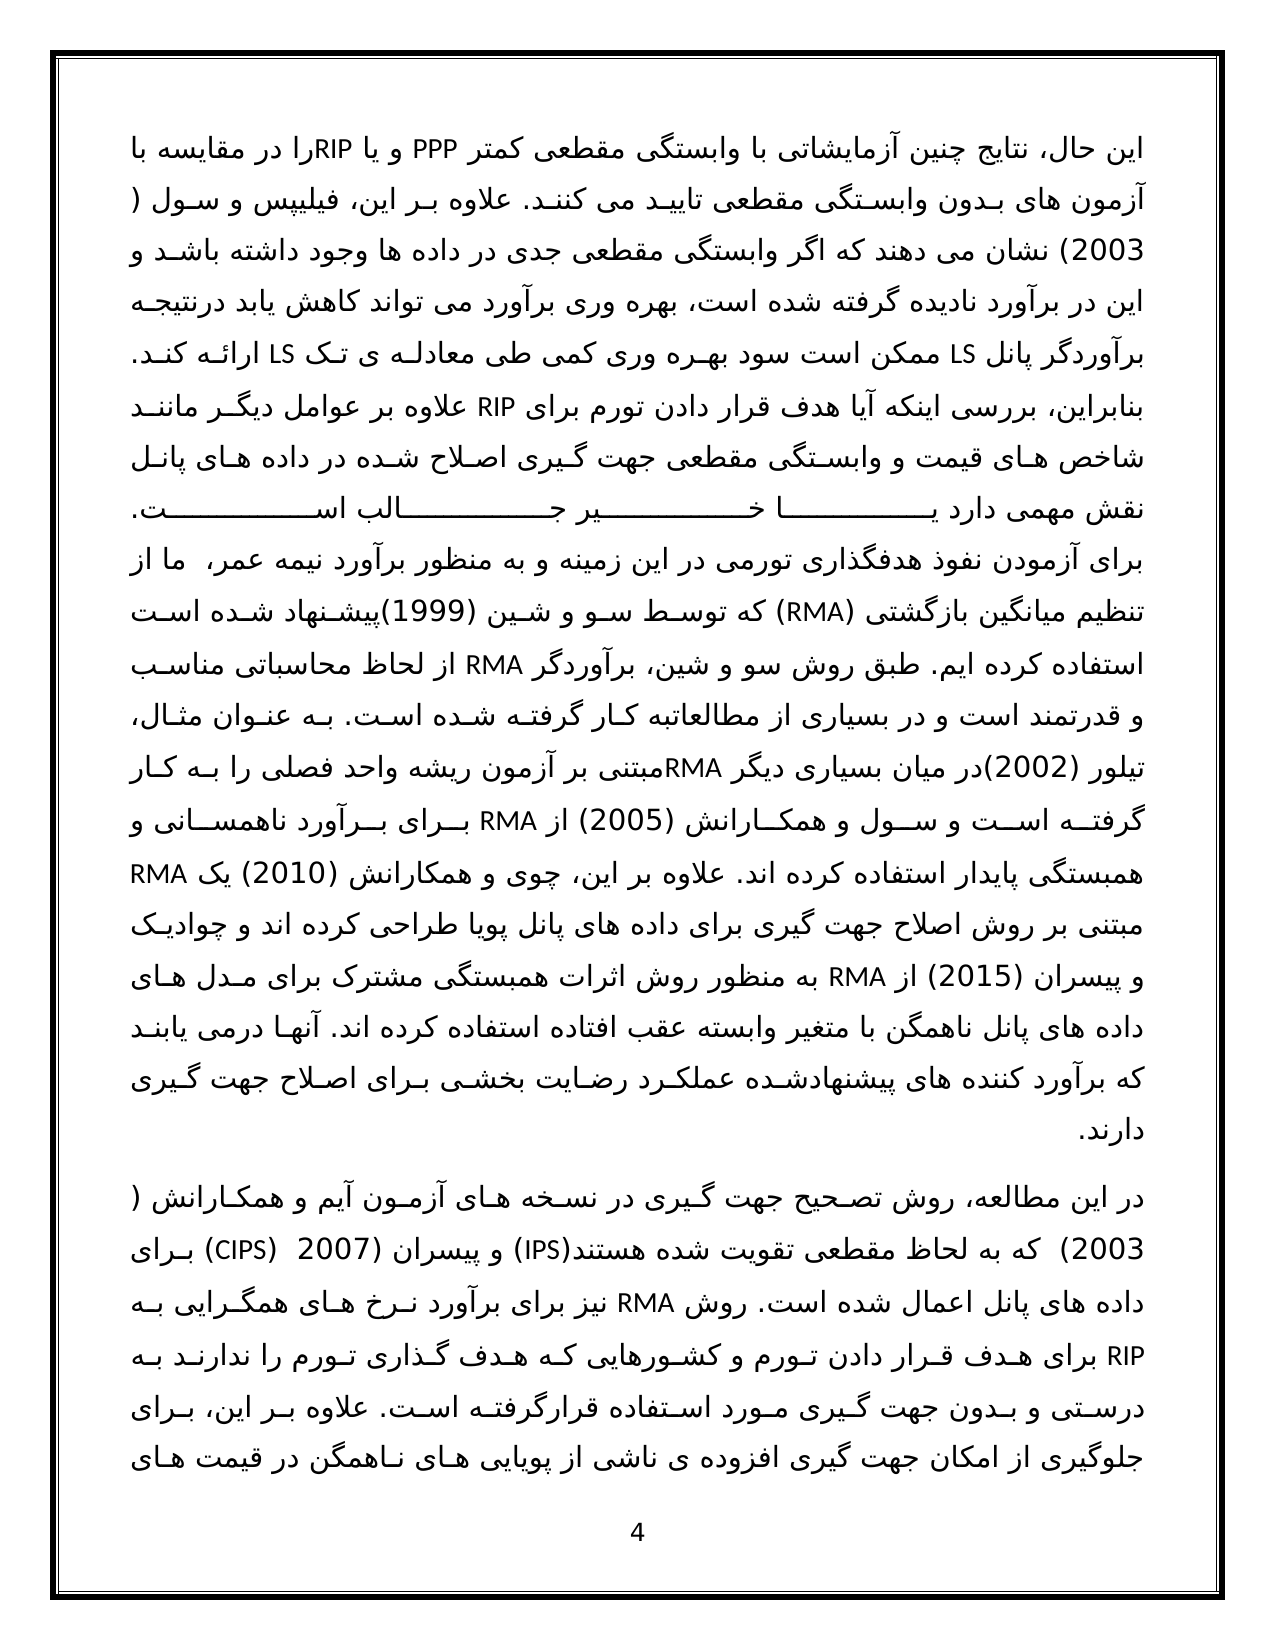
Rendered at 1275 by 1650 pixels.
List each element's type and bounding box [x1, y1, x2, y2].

text [130, 1180, 1145, 1475]
text [130, 130, 1145, 1147]
